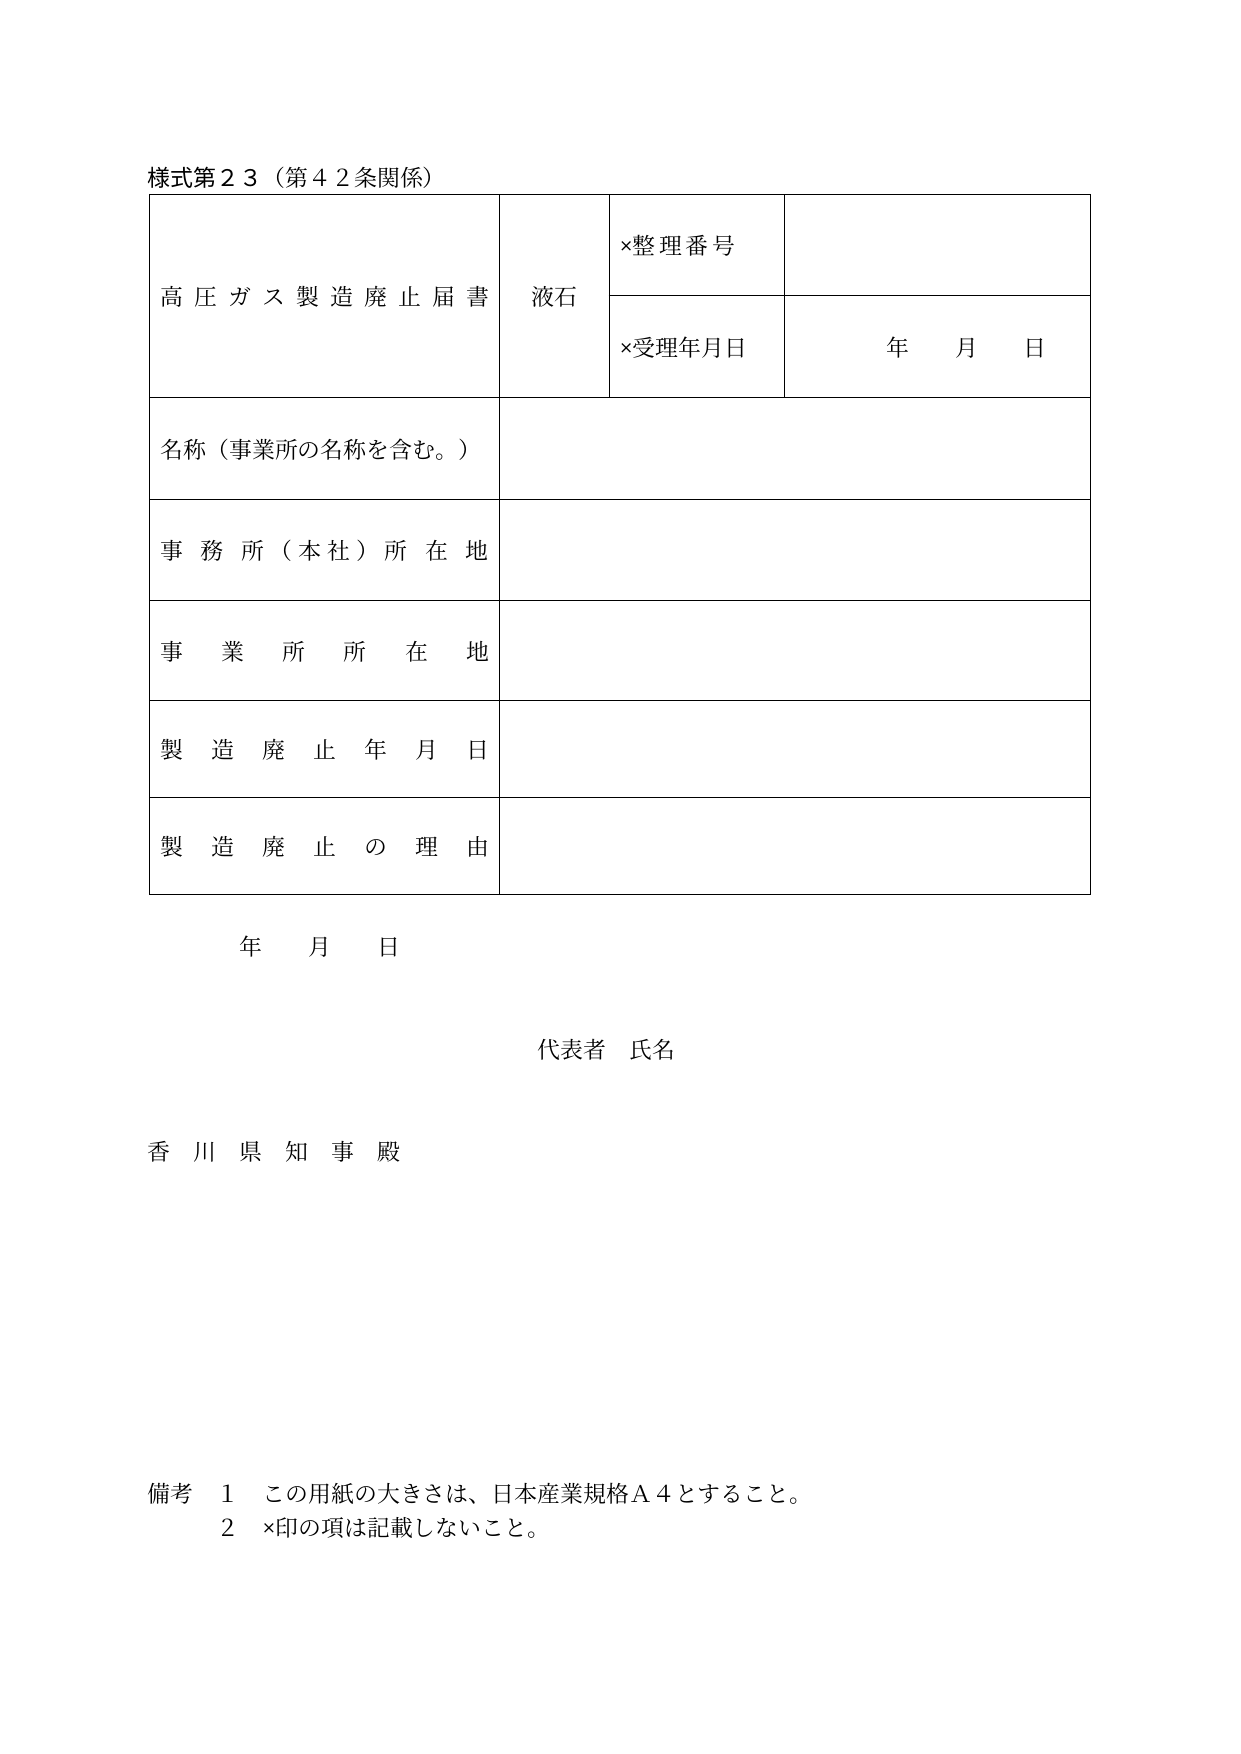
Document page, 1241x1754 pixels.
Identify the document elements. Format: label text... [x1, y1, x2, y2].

table_header 高圧ガス製造廃止届書 [150, 195, 499, 397]
table_cell [500, 398, 1090, 498]
table_cell [500, 798, 1090, 894]
text 代表者 氏名 [148, 1031, 1092, 1066]
text 香 川 県 知 事 殿 [148, 1134, 1092, 1168]
table_cell 事 務 所（本社）所 在 地 [150, 500, 499, 600]
table_header 液石 [500, 195, 609, 397]
table_cell ×受理年月日 [610, 296, 784, 397]
text ２ ×印の項は記載しないこと。 [148, 1510, 1092, 1544]
text 備考 １ この用紙の大きさは、日本産業規格Ａ４とすること。 [148, 1476, 1092, 1510]
table_cell 製 造 廃 止 年 月 日 [150, 701, 499, 797]
table_cell [500, 500, 1090, 600]
text 年 月 日 [148, 929, 1092, 963]
table_cell 事 業 所 所 在 地 [150, 601, 499, 699]
table_header ×整理番号 [610, 195, 784, 295]
table_cell 名称（事業所の名称を含む。） [150, 398, 499, 498]
table_header [785, 195, 1090, 295]
table_cell 年 月 日 [785, 296, 1090, 397]
table_cell [500, 701, 1090, 797]
table_cell 製造廃止の理由 [150, 798, 499, 894]
text 様式第２３（第４２条関係） [148, 159, 1092, 194]
table_cell [500, 601, 1090, 699]
